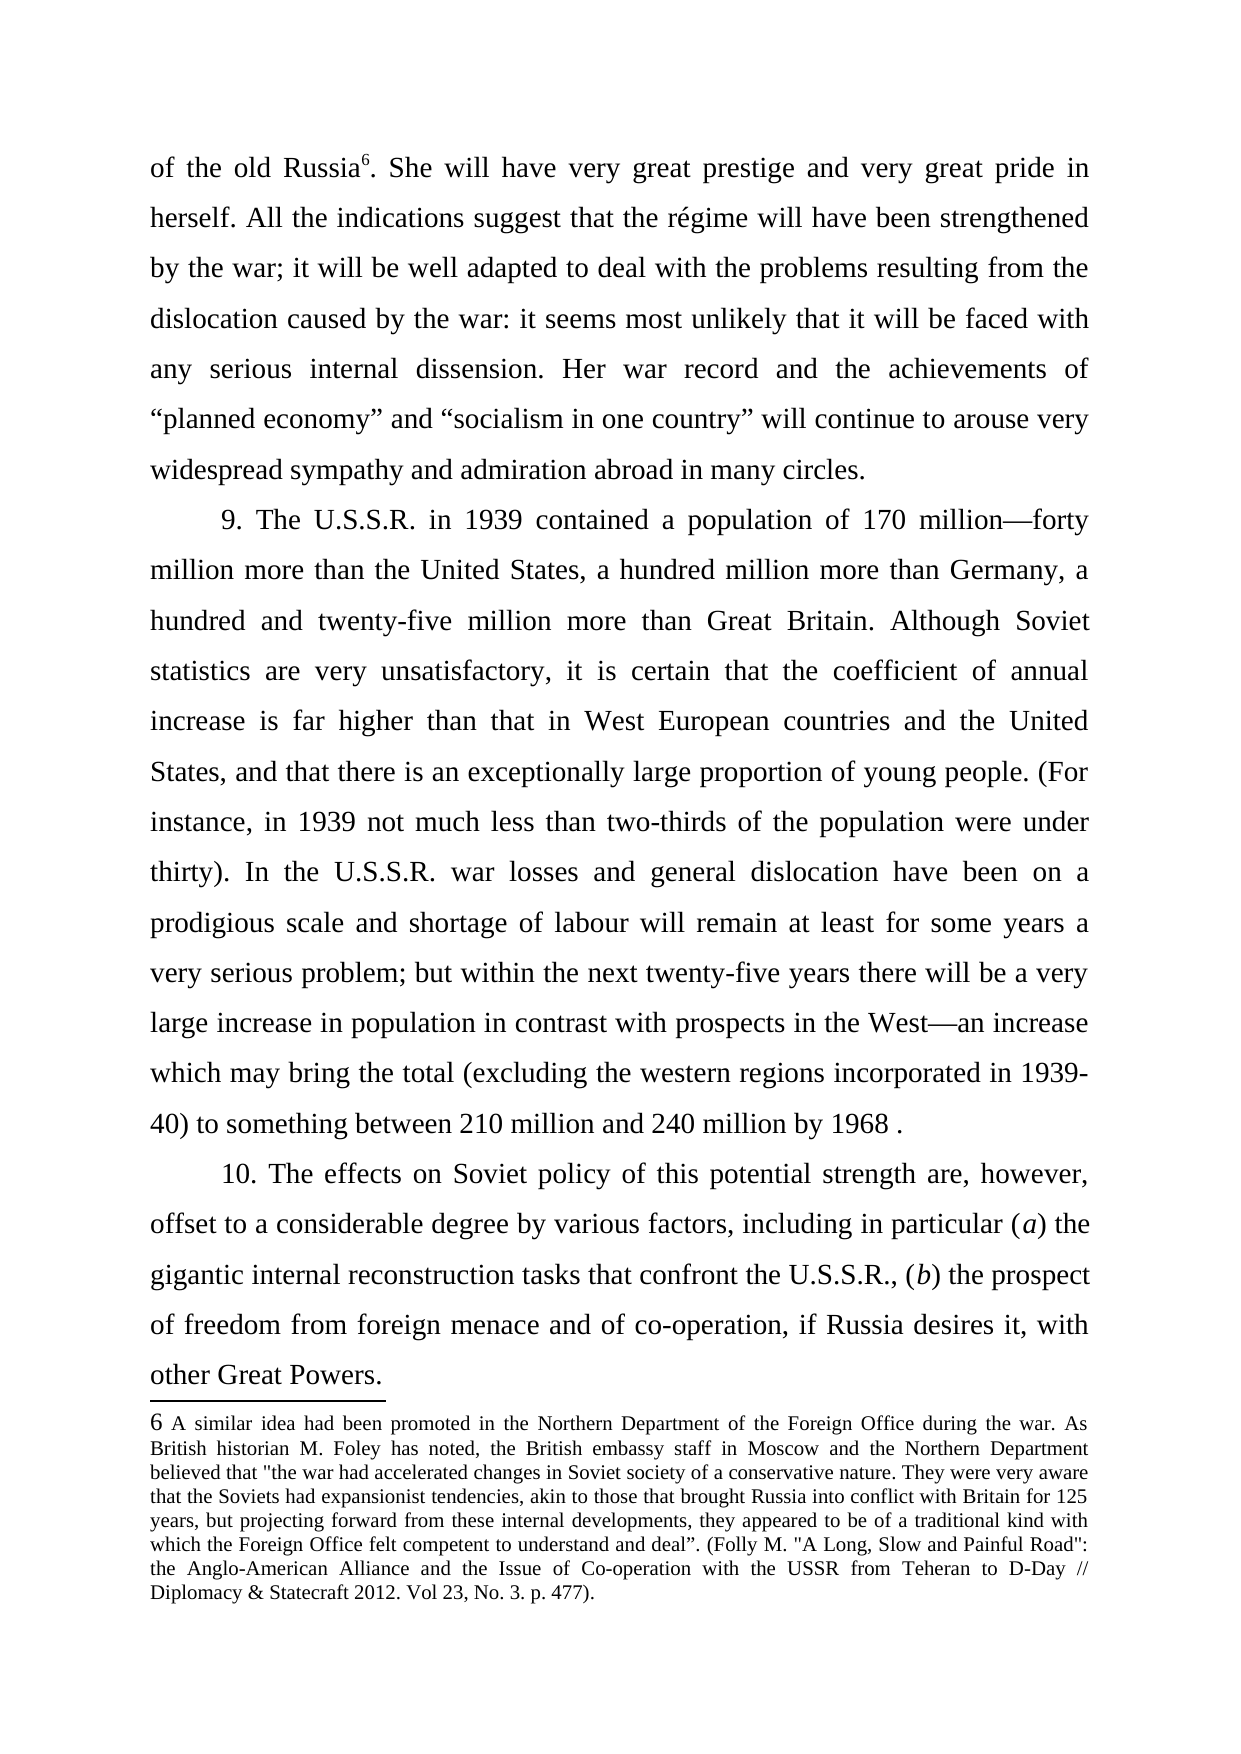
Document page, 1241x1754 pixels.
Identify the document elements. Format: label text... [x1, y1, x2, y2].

text 10. The effects on Soviet policy of this potential strength are, however, offset to a considerable degree by various factors, including in particular (a) the gigantic internal reconstruction tasks that confront the U.S.S.R., (b) the prospect of freedom from foreign menace and of co-operation, if Russia desires it, with other Great Powers. [150, 1156, 1090, 1391]
text 9. The U.S.S.R. in 1939 contained a population of 170 million—forty million more than the United States, a hundred million more than Germany, a hundred and twenty-five million more than Great Britain. Although Soviet statistics are very unsatisfactory, it is certain that the coefficient of annual increase is far higher than that in West European countries and the United States, and that there is an exceptionally large proportion of young people. (For instance, in 1939 not much less than two-thirds of the population were under thirty). In the U.S.S.R. war losses and general dislocation have been on a prodigious scale and shortage of labour will remain at least for some years a very serious problem; but within the next twenty-five years there will be a very large increase in population in contrast with prospects in the West—an increase which may bring the total (excluding the western regions incorporated in 1939-40) to something between 210 million and 240 million by 1968 . [150, 502, 1090, 1139]
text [150, 150, 1090, 485]
